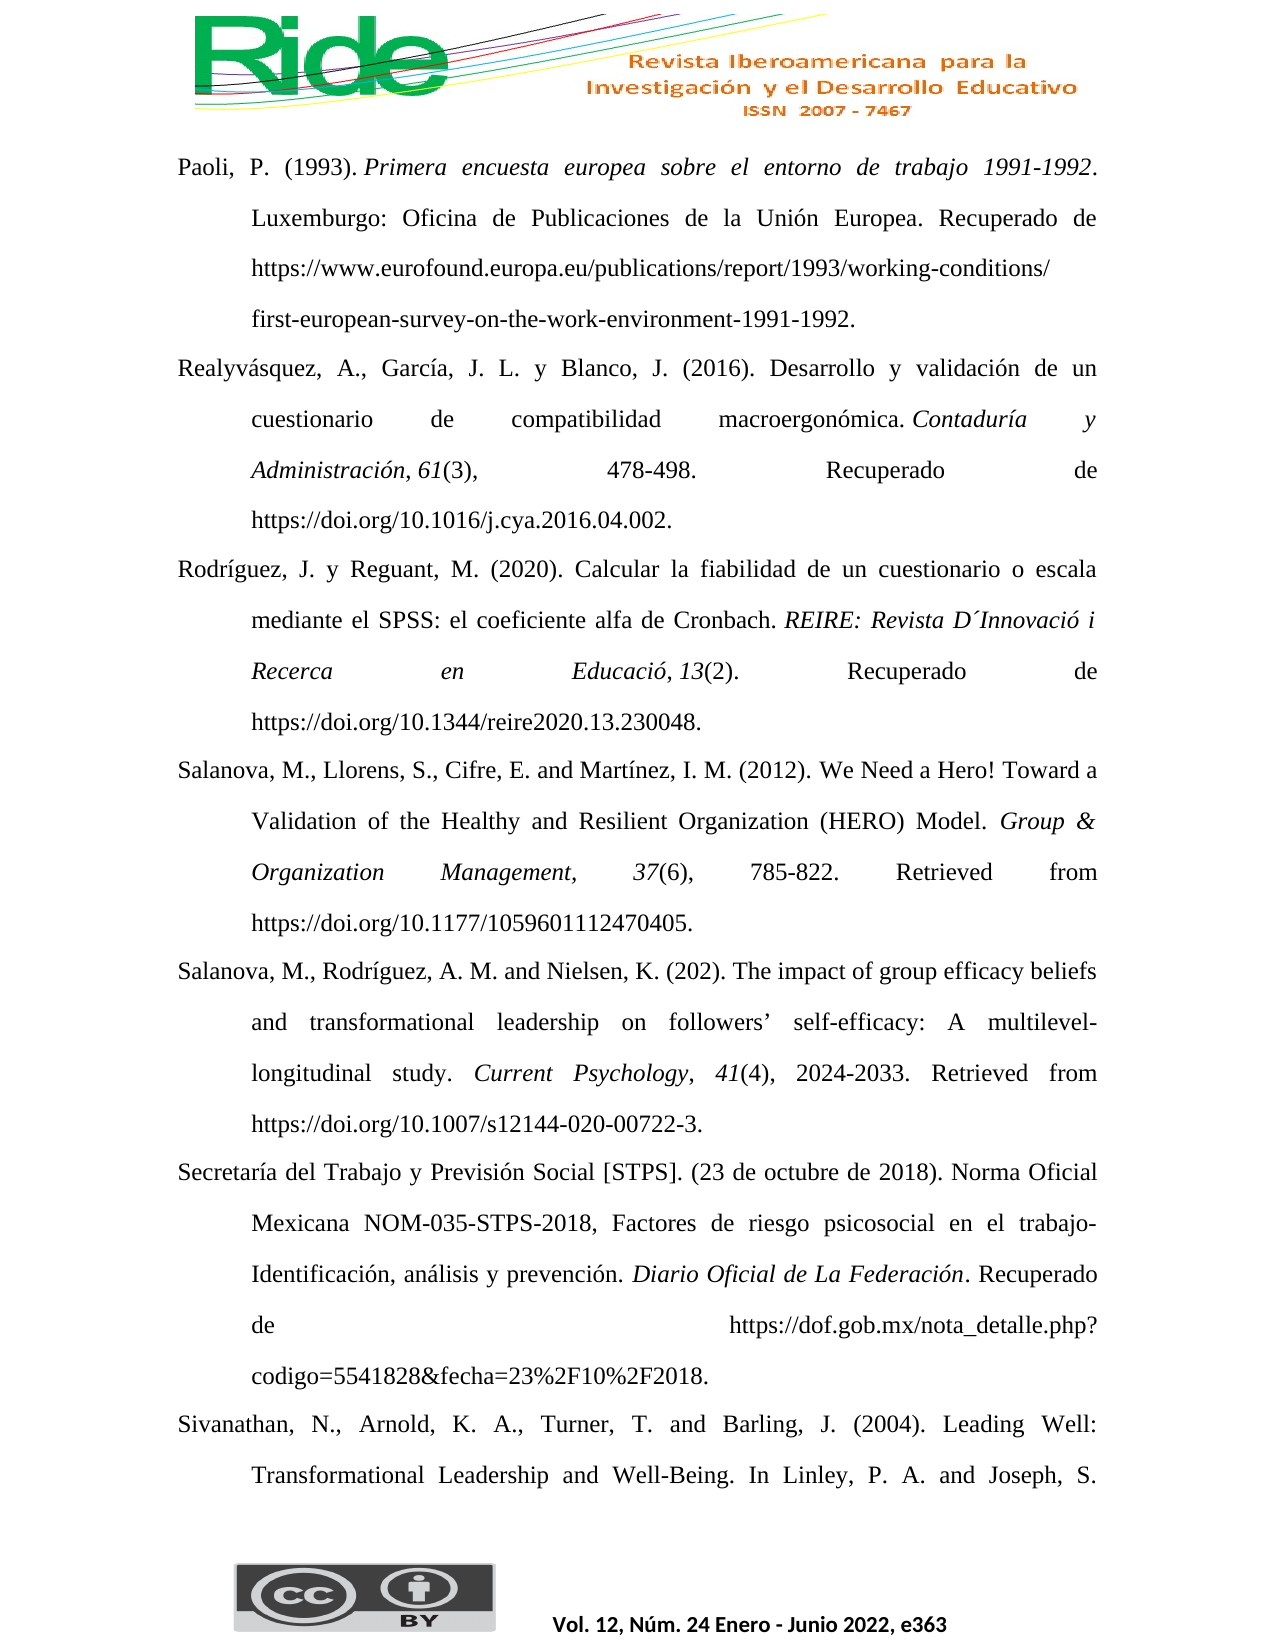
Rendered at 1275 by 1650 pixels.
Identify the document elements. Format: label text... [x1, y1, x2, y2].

picture [194, 14, 1081, 119]
picture [233, 1563, 496, 1632]
text Rodríguez, J. y Reguant, M. (2020). Calcular la fiabilidad de un cuestionario o escala mediante el SPSS: el coeficiente alfa de Cronbach. REIRE: Revista D´Innovació i Recerca en Educació, 13(2). Recuperado de https://doi.org/10.1344/reire2020.13.230048. [177, 551, 1098, 738]
text Paoli, P. (1993). Primera encuesta europea sobre el entorno de trabajo 1991-1992. Luxemburgo: Oficina de Publicaciones de la Unión Europea. Recuperado de https://www.eurofound.europa.eu/publications/report/1993/working-conditions/first-european-survey-on-the-work-environment-1991-1992. [177, 149, 1098, 336]
text Realyvásquez, A., García, J. L. y Blanco, J. (2016). Desarrollo y validación de un cuestionario de compatibilidad macroergonómica. Contaduría y Administración, 61(3), 478-498. Recuperado de https://doi.org/10.1016/j.cya.2016.04.002. [177, 350, 1098, 537]
text Salanova, M., Rodríguez, A. M. and Nielsen, K. (202). The impact of group efficacy beliefs and transformational leadership on followers’ self-efficacy: A multilevel-longitudinal study. Current Psychology, 41(4), 2024-2033. Retrieved from https://doi.org/10.1007/s12144-020-00722-3. [177, 954, 1098, 1140]
text Secretaría del Trabajo y Previsión Social [STPS]. (23 de octubre de 2018). Norma Oficial Mexicana NOM-035-STPS-2018, Factores de riesgo psicosocial en el trabajo-Identificación, análisis y prevención. Diario Oficial de La Federación. Recuperado de https://dof.gob.mx/nota_detalle.php?codigo=5541828&fecha=23%2F10%2F2018. [177, 1155, 1098, 1392]
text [177, 1407, 1098, 1492]
text Salanova, M., Llorens, S., Cifre, E. and Martínez, I. M. (2012). We Need a Hero! Toward a Validation of the Healthy and Resilient Organization (HERO) Model. Group & Organization Management, 37(6), 785-822. Retrieved from https://doi.org/10.1177/1059601112470405. [177, 752, 1098, 939]
